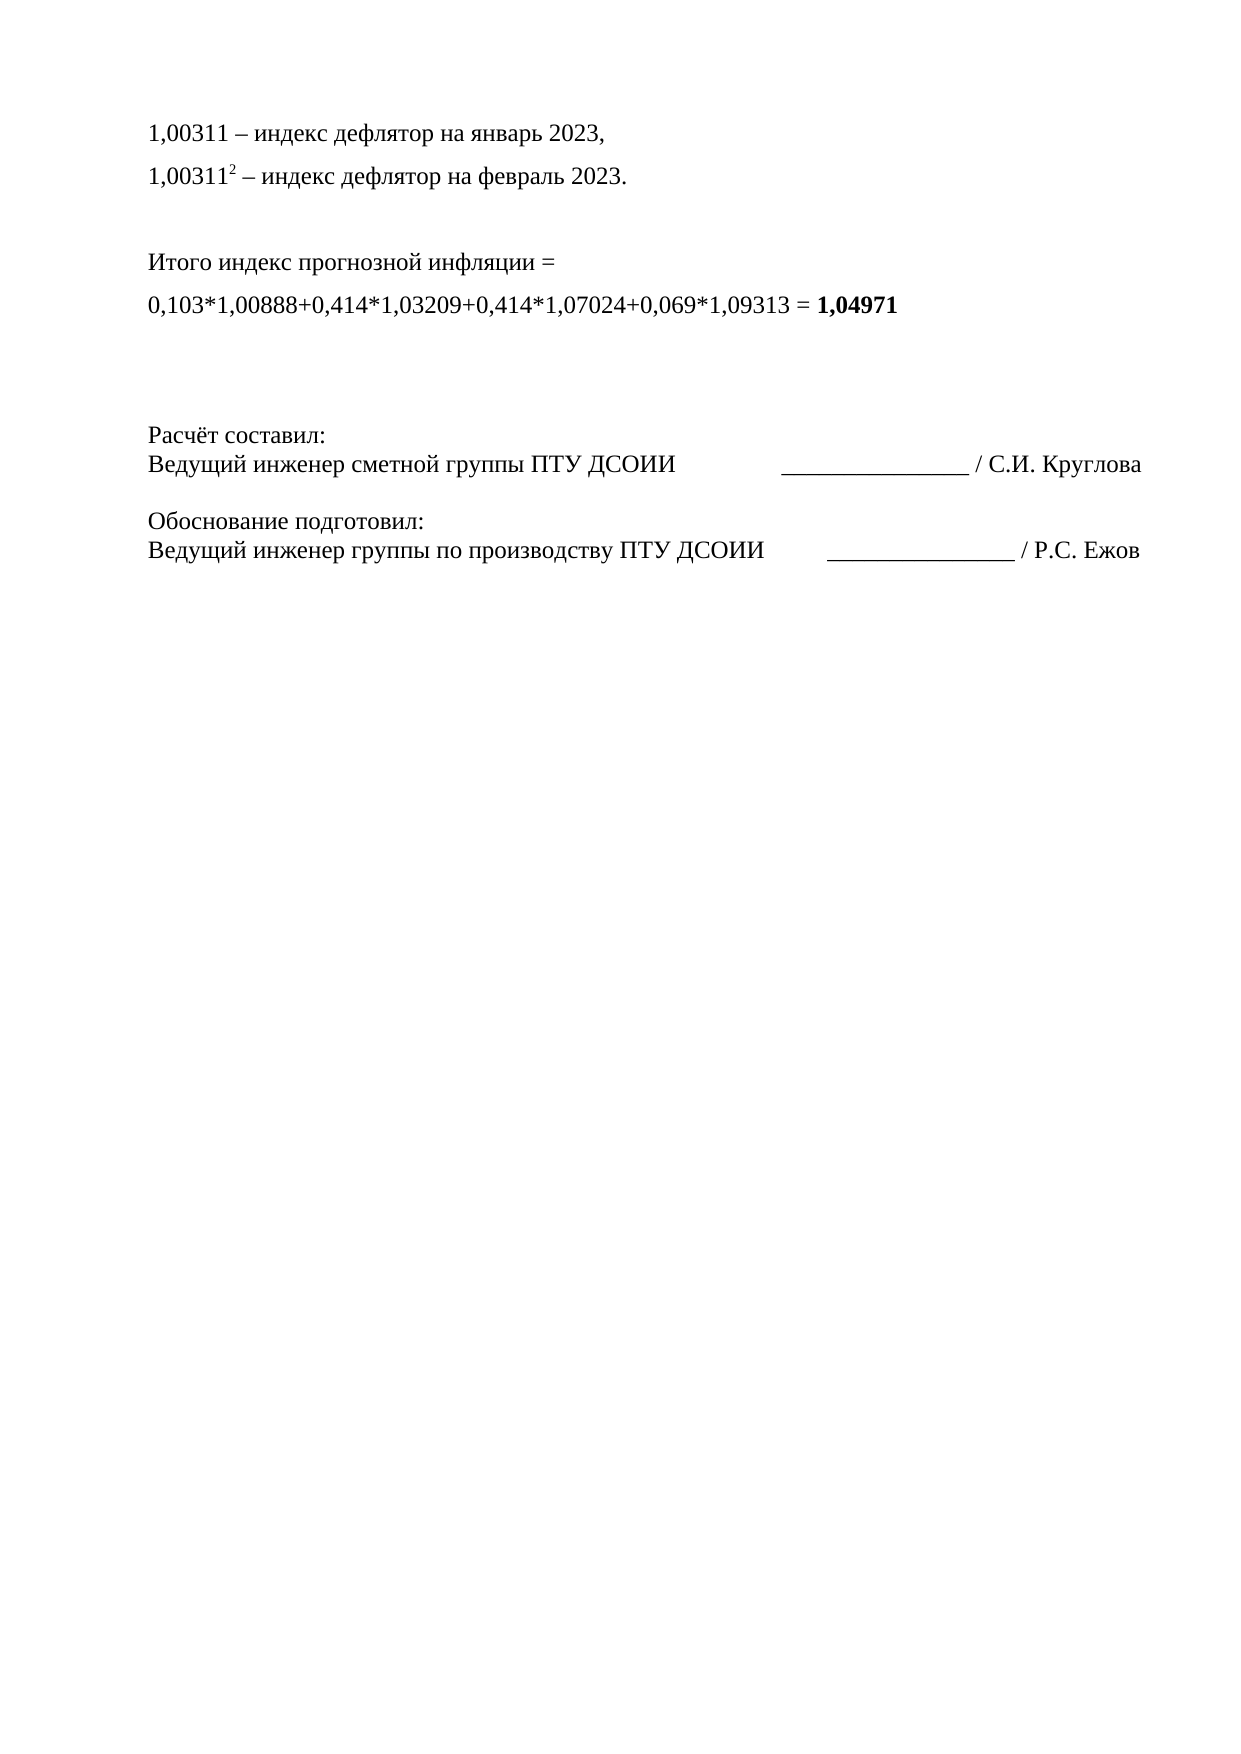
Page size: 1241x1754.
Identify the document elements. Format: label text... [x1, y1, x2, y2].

text Обоснование подготовил: [148, 506, 1152, 535]
text 1,00311 – индекс дефлятор на январь 2023, [148, 118, 1152, 147]
text Ведущий инженер группы по производству ПТУ ДСОИИ _______________ / Р.С. Ежов [148, 535, 1152, 564]
text Расчёт составил: [148, 420, 1152, 449]
text 1,003112 – индекс дефлятор на февраль 2023. [148, 161, 1152, 190]
text Итого индекс прогнозной инфляции = 0,103*1,00888+0,414*1,03209+0,414*1,07024+0,069*1,09313 = 1,04971 [148, 247, 1152, 319]
text Ведущий инженер сметной группы ПТУ ДСОИИ _______________ / С.И. Круглова [148, 449, 1152, 477]
